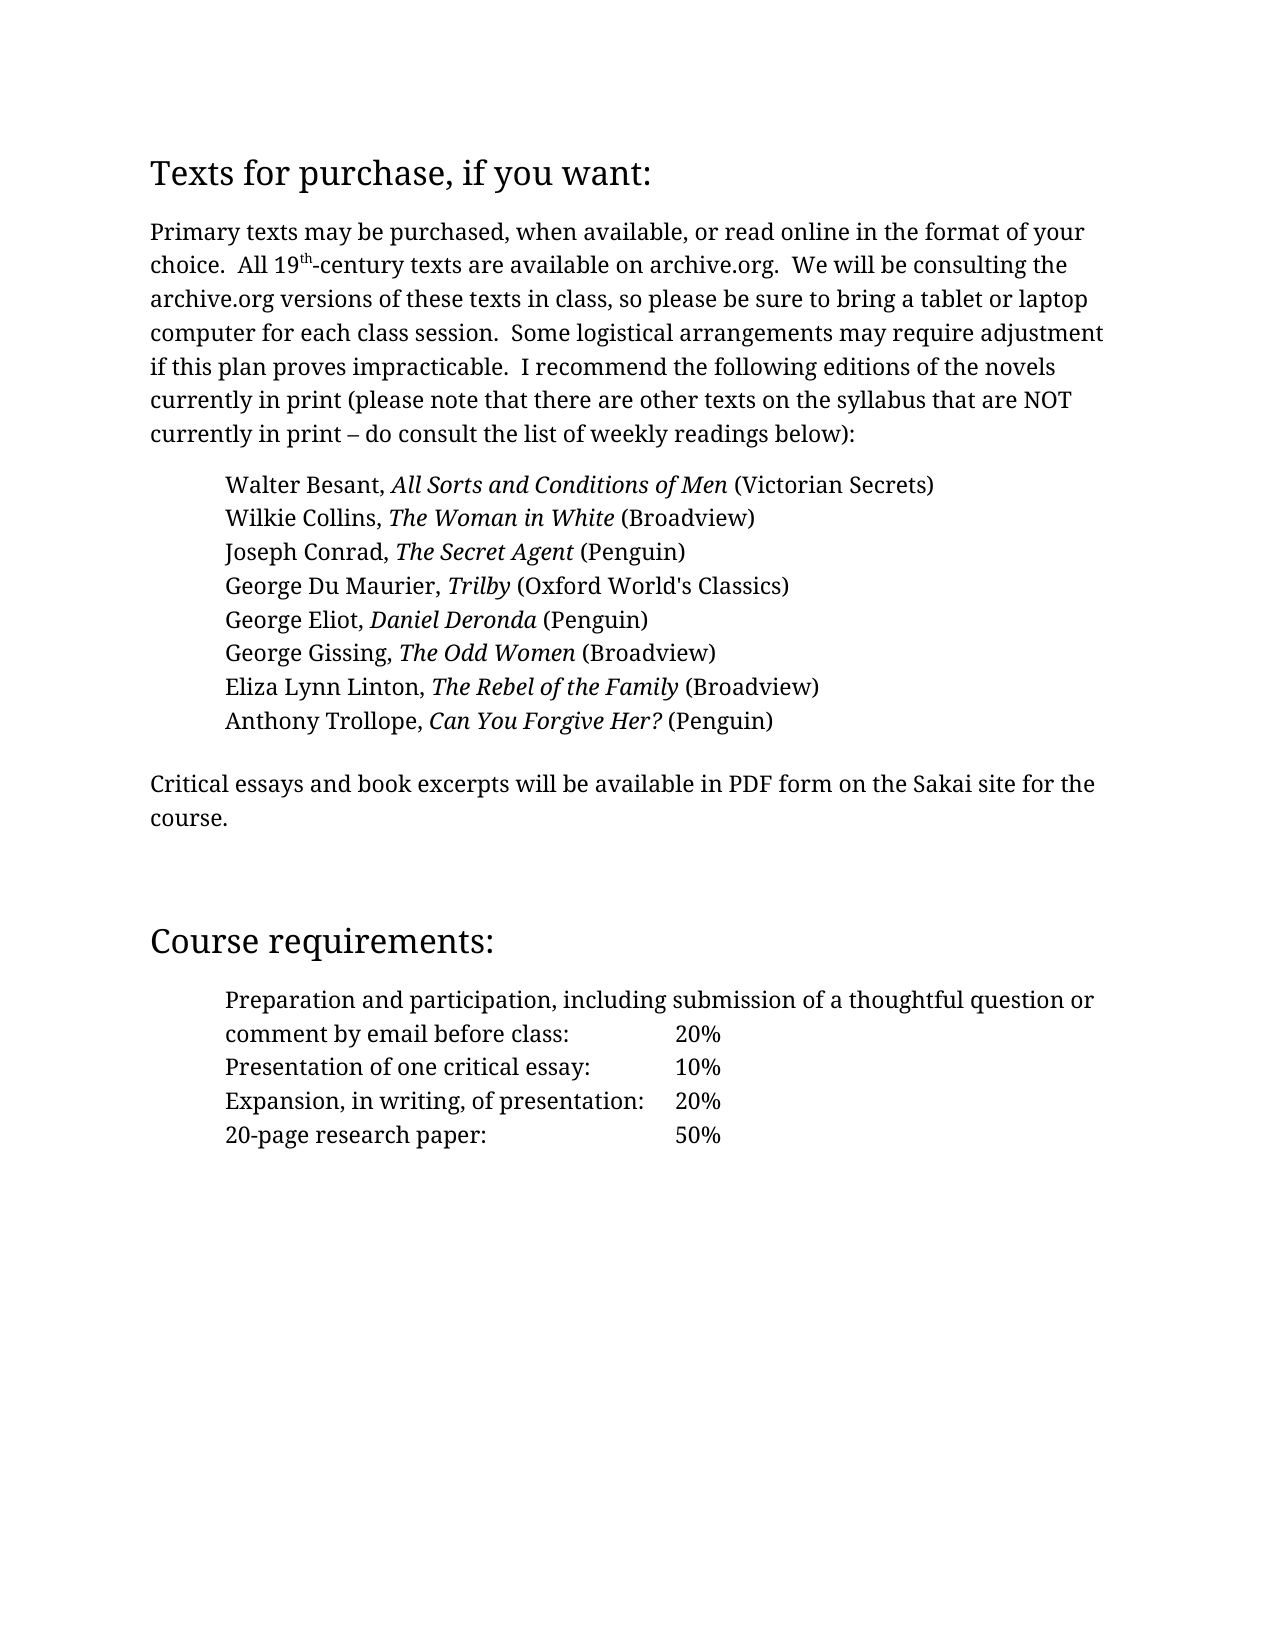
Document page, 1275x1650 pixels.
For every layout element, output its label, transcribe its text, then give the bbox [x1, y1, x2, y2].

text Joseph Conrad, The Secret Agent (Penguin) George Du Maurier, Trilby (Oxford World's Classics) George Eliot, Daniel Deronda (Penguin) George Gissing, The Odd Women (Broadview) Eliza Lynn Linton, The Rebel of the Family (Broadview) Anthony Trollope, Can You Forgive Her? (Penguin) [225, 536, 1125, 766]
text Walter Besant, All Sorts and Conditions of Men (Victorian Secrets) [225, 468, 1125, 500]
text Preparation and participation, including submission of a thoughtful question or comment by email before class: 20% [225, 984, 1125, 1049]
text Wilkie Collins, The Woman in White (Broadview) [150, 502, 1125, 533]
text 20-page research paper: 50% [225, 1119, 1125, 1150]
text Expansion, in writing, of presentation: 20% [225, 1085, 1125, 1116]
text Course requirements: [150, 918, 1125, 964]
text Presentation of one critical essay: 10% [225, 1051, 1125, 1083]
text Critical essays and book excerpts will be available in PDF form on the Sakai site for the course. [150, 768, 1125, 833]
text Texts for purchase, if you want: [150, 150, 1125, 195]
text Primary texts may be purchased, when available, or read online in the format of your choice. All 19th-century texts are available on archive.org. We will be consulting the archive.org versions of these texts in class, so please be sure to bring a tablet or laptop computer for each class session. Some logistical arrangements may require adjustment if this plan proves impracticable. I recommend the following editions of the novels currently in print (please note that there are other texts on the syllabus that are NOT currently in print – do consult the list of weekly readings below): [150, 216, 1125, 449]
